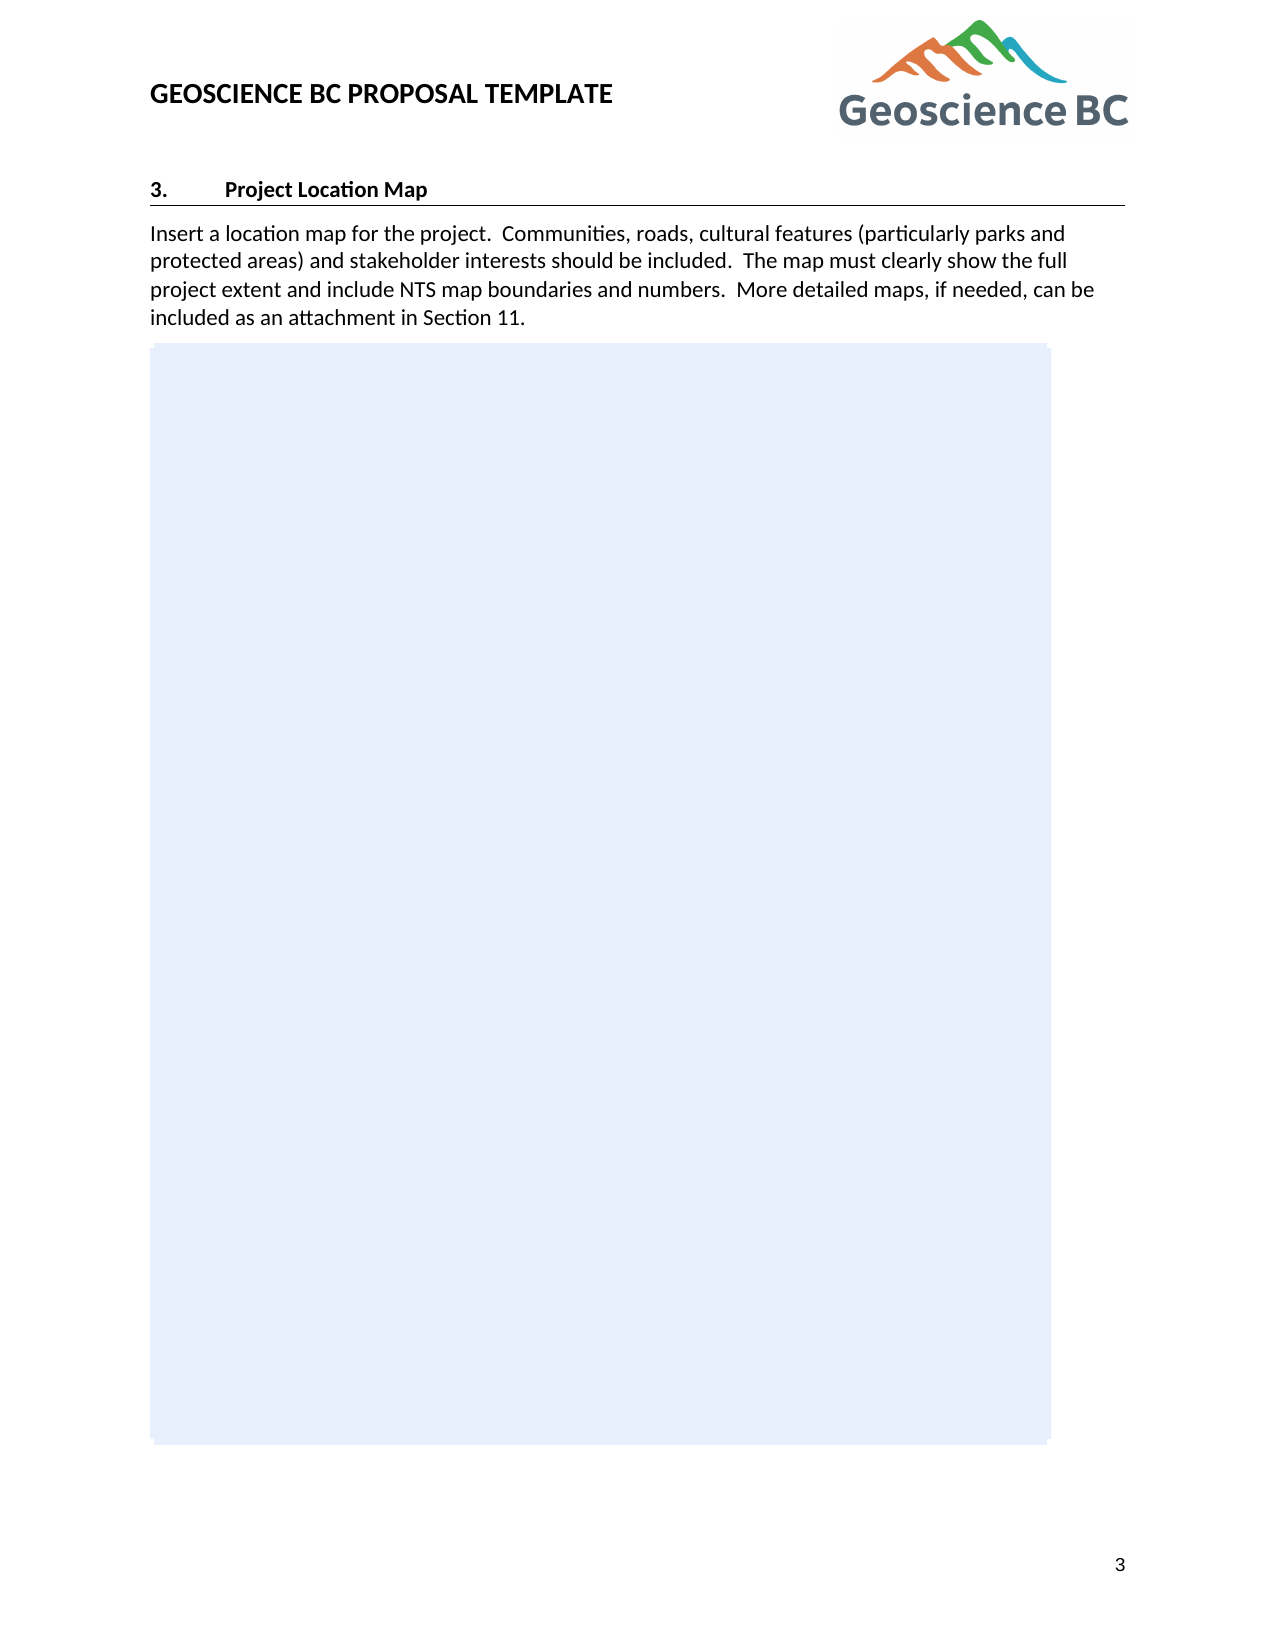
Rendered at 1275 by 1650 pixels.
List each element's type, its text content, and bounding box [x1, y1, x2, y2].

subtitle Project Location Map [150, 175, 1125, 205]
picture [150, 343, 1052, 1445]
picture [837, 20, 1134, 143]
text Insert a location map for the project. Communities, roads, cultural features (particularly parks and protected areas) and stakeholder interests should be included. The map must clearly show the full project extent and include NTS map boundaries and numbers. More detailed maps, if needed, can be included as an attachment in Section 11. [150, 219, 1125, 331]
